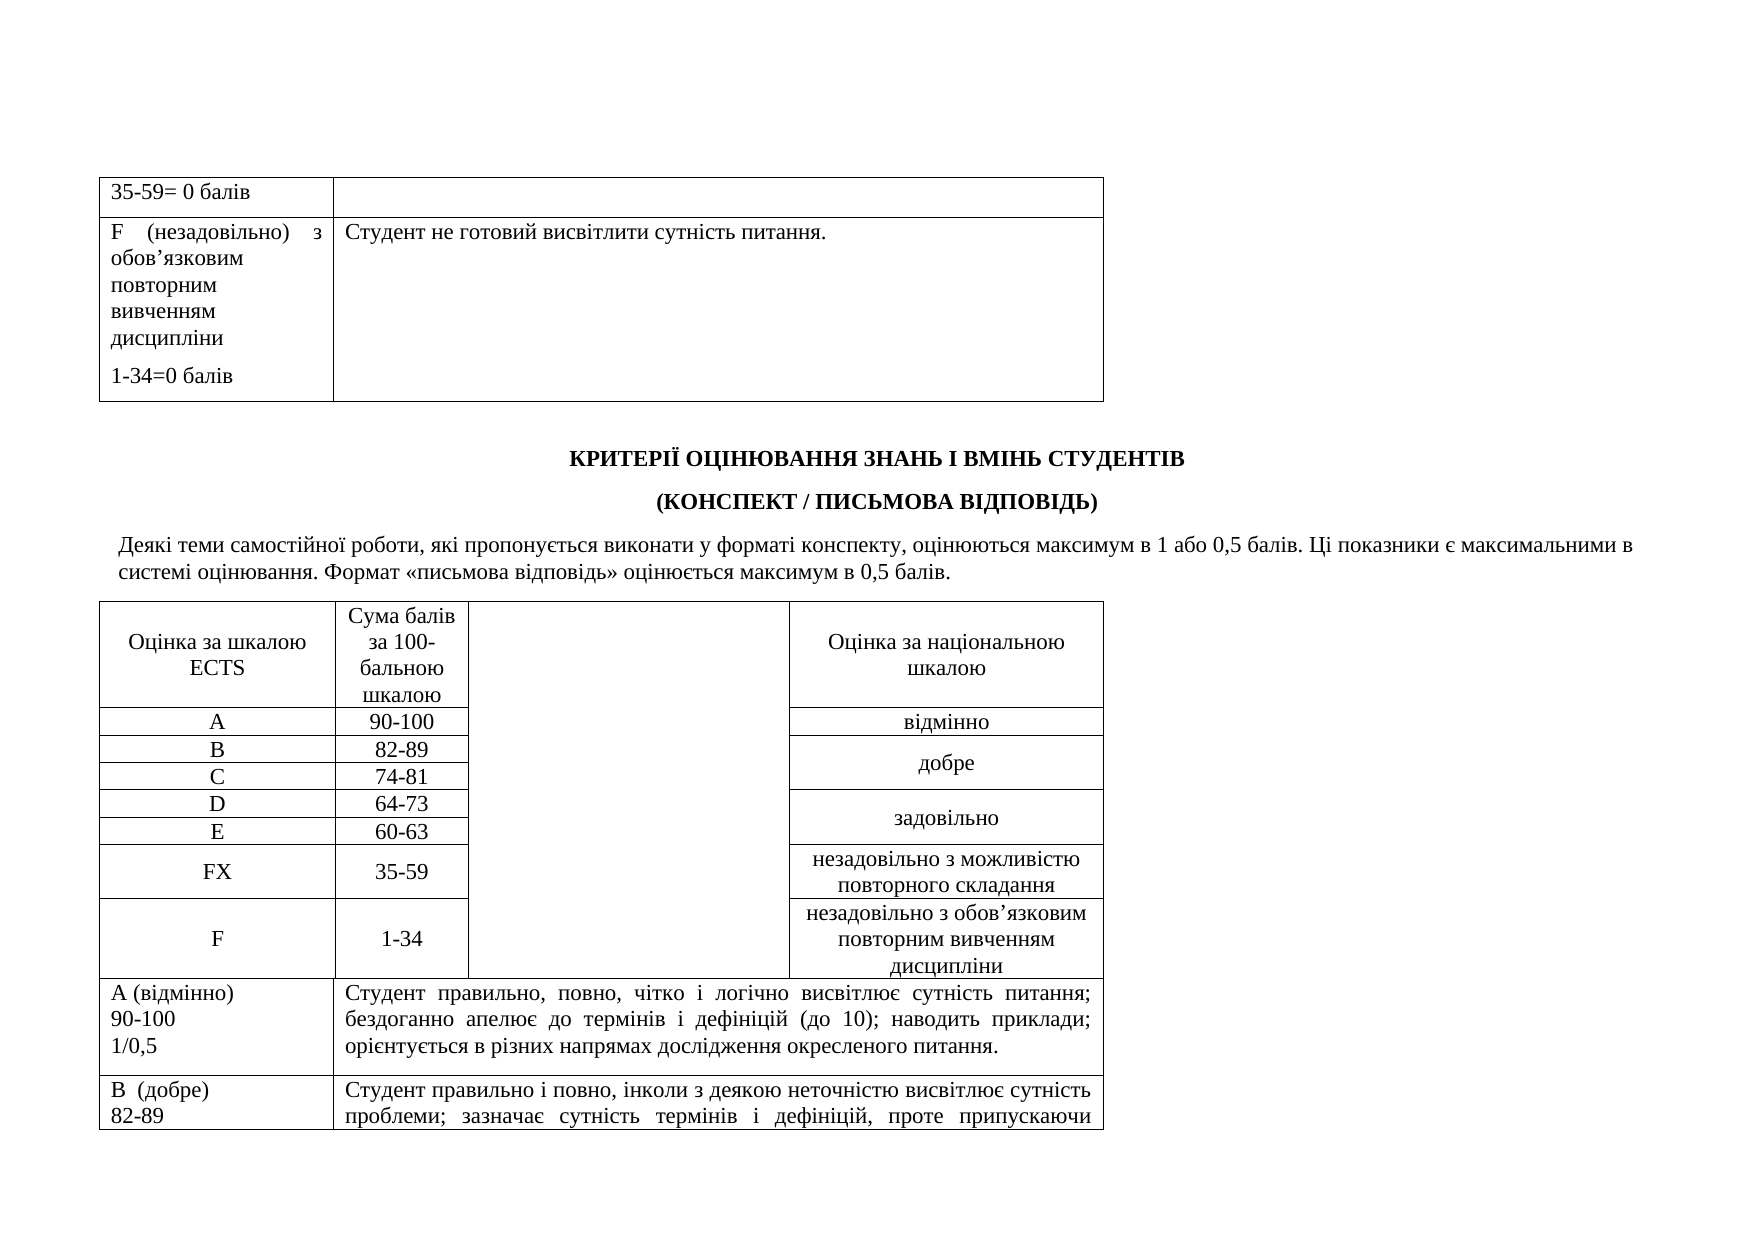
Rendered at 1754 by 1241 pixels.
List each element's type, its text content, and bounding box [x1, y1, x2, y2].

table_cell А [100, 708, 335, 734]
table_cell F (незадовільно) з обов’язковим повторним вивченням дисципліни 1-34=0 балів [100, 218, 333, 401]
table_cell F [100, 899, 335, 978]
table_cell незадовільно з обов’язковим повторним вивченням дисципліни [790, 899, 1103, 978]
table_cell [100, 1076, 333, 1128]
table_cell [334, 1076, 1103, 1128]
table_cell задовільно [790, 790, 1103, 844]
table_cell добре [790, 736, 1103, 789]
table_cell незадовільно з можливістю повторного складання [790, 845, 1103, 898]
text Деякі теми самостійної роботи, які пропонується виконати у форматі конспекту, оцінюються максимум в 1 або 0,5 балів. Ці показники є максимальними в системі оцінювання. Формат «письмова відповідь» оцінюється максимум в 0,5 балів. [118, 531, 1636, 584]
table_cell 64-73 [336, 790, 468, 817]
table_cell відмінно [790, 708, 1103, 734]
table_header Сума балів за 100-бальною шкалою [336, 602, 468, 707]
table_header Оцінка за шкалою ECTS [100, 602, 335, 707]
text (КОНСПЕКТ / ПИСЬМОВА ВІДПОВІДЬ) [118, 488, 1636, 515]
table_cell 35-59 [336, 845, 468, 898]
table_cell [334, 218, 1103, 401]
table_cell 1-34 [336, 899, 468, 978]
table_header [469, 602, 789, 978]
table_cell 74-81 [336, 763, 468, 789]
table_cell 90-100 [336, 708, 468, 734]
table_cell В [100, 736, 335, 762]
table_cell D [100, 790, 335, 817]
table_cell С [100, 763, 335, 789]
table_cell 82-89 [336, 736, 468, 762]
table_cell FX [100, 845, 335, 898]
table_cell 60-63 [336, 818, 468, 844]
table_cell Студент правильно, повно, чітко і логічно висвітлює сутність питання; бездоганно апелює до термінів і дефініцій (до 10); наводить приклади; орієнтується в різних напрямах дослідження окресленого питання. [334, 979, 1103, 1075]
table_header Оцінка за національною шкалою [790, 602, 1103, 707]
text КРИТЕРІЇ ОЦІНЮВАННЯ ЗНАНЬ І ВМІНЬ СТУДЕНТІВ [118, 445, 1636, 472]
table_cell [100, 178, 333, 217]
table_cell E [100, 818, 335, 844]
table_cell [334, 178, 1103, 217]
table_cell А (відмінно) 90-100 1/0,5 [100, 979, 333, 1075]
